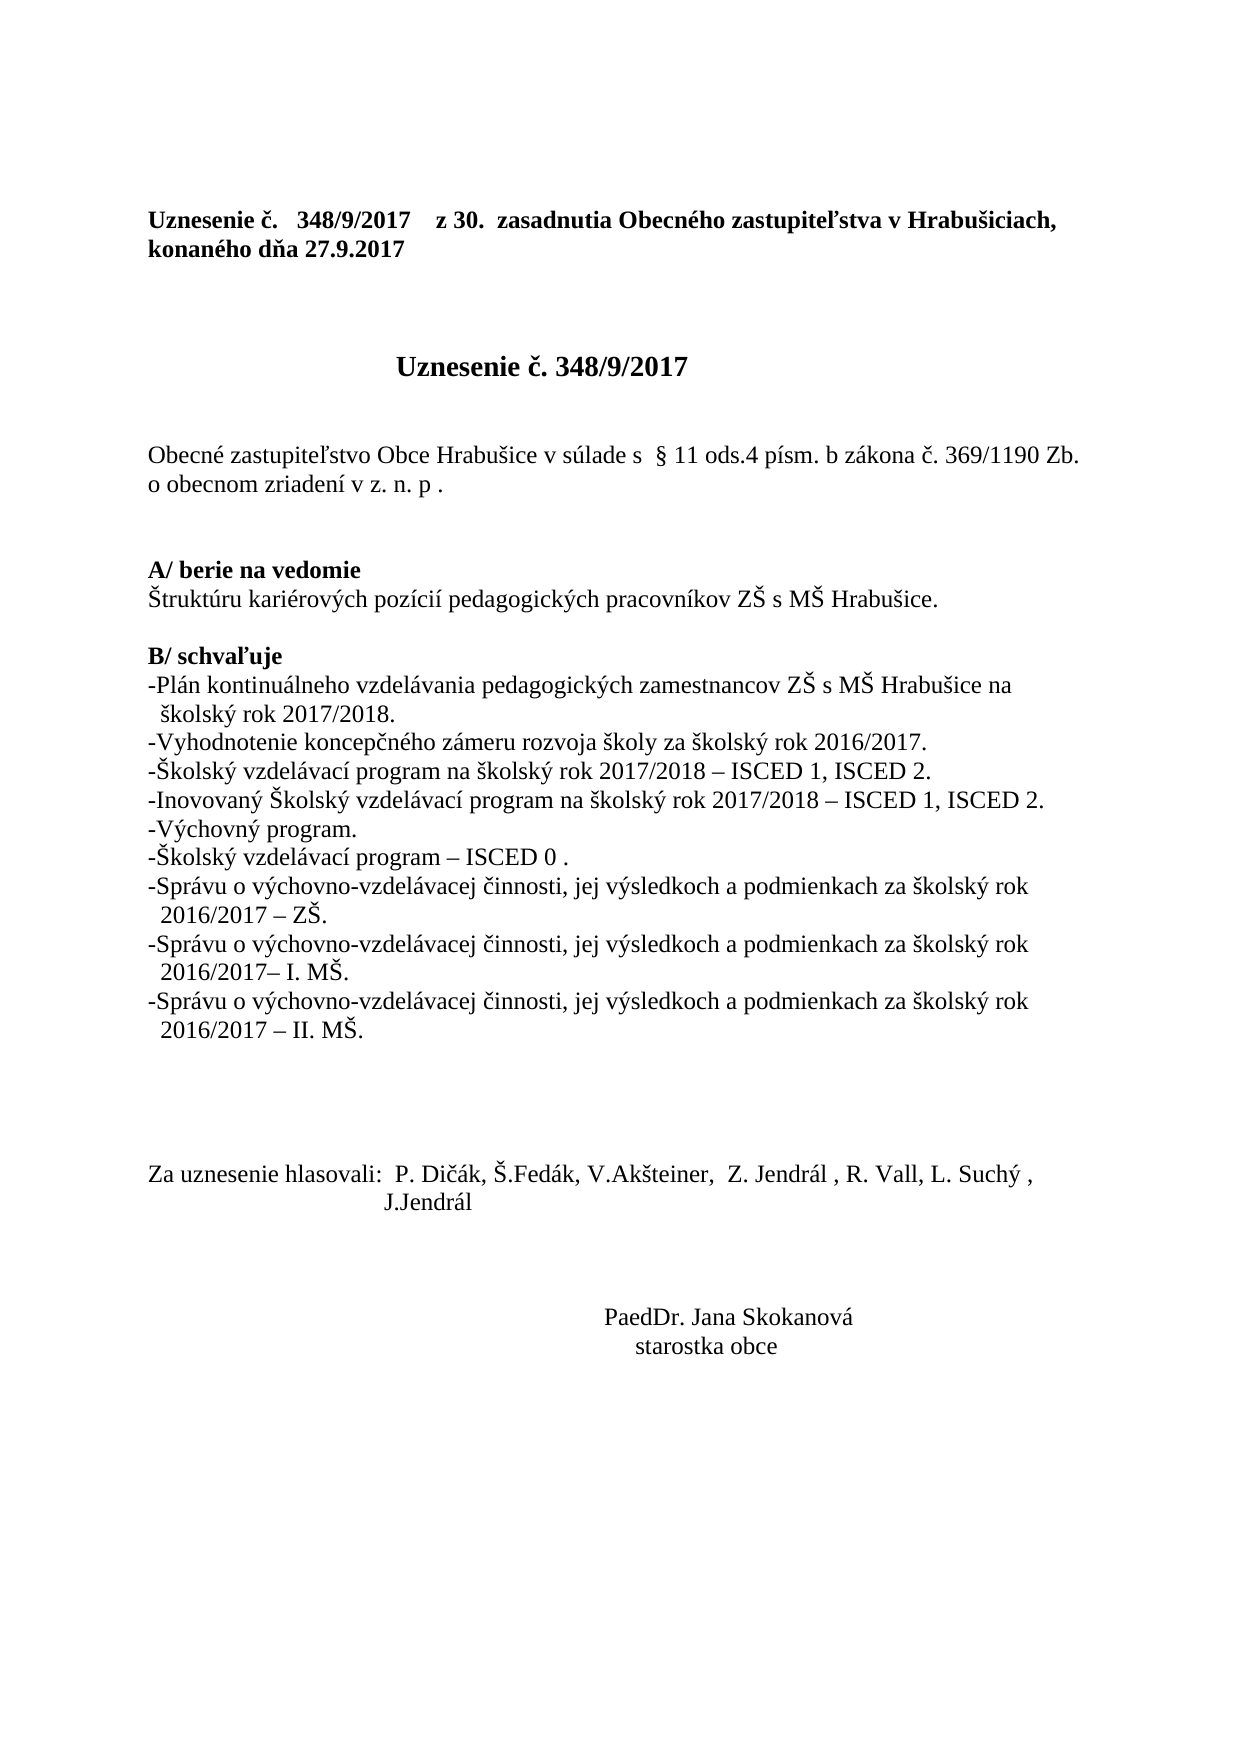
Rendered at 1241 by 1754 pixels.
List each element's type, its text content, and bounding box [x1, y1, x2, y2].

text PaedDr. Jana Skokanová [148, 1302, 1093, 1331]
text -Školský vzdelávací program na školský rok 2017/2018 – ISCED 1, ISCED 2. [148, 756, 1093, 785]
text -Školský vzdelávací program – ISCED 0 . [148, 842, 1093, 871]
text 2016/2017– I. MŠ. [148, 957, 1093, 986]
text 2016/2017 – II. MŠ. [148, 1015, 1093, 1044]
text Uznesenie č. 348/9/2017 z 30. zasadnutia Obecného zastupiteľstva v Hrabušiciach, konaného dňa 27.9.2017 [148, 205, 1093, 263]
text 2016/2017 – ZŠ. [148, 900, 1093, 929]
text Uznesenie č. 348/9/2017 [148, 349, 1093, 382]
text -Správu o výchovno-vzdelávacej činnosti, jej výsledkoch a podmienkach za školský rok [148, 871, 1093, 900]
text -Plán kontinuálneho vzdelávania pedagogických zamestnancov ZŠ s MŠ Hrabušice na [148, 670, 1093, 699]
text Štruktúru kariérových pozícií pedagogických pracovníkov ZŠ s MŠ Hrabušice. [148, 584, 1093, 612]
text starostka obce [148, 1331, 1093, 1360]
text školský rok 2017/2018. [148, 699, 1093, 727]
text -Správu o výchovno-vzdelávacej činnosti, jej výsledkoch a podmienkach za školský rok [148, 986, 1093, 1015]
text -Inovovaný Školský vzdelávací program na školský rok 2017/2018 – ISCED 1, ISCED 2. [148, 785, 1093, 814]
text -Výchovný program. [148, 814, 1093, 842]
text B/ schvaľuje [148, 641, 1093, 670]
text Za uznesenie hlasovali: P. Dičák, Š.Fedák, V.Akšteiner, Z. Jendrál , R. Vall, L. Suchý , J.Jendrál [148, 1159, 1093, 1216]
text Obecné zastupiteľstvo Obce Hrabušice v súlade s § 11 ods.4 písm. b zákona č. 369/1190 Zb. o obecnom zriadení v z. n. p . [148, 440, 1093, 497]
text -Správu o výchovno-vzdelávacej činnosti, jej výsledkoch a podmienkach za školský rok [148, 929, 1093, 957]
text A/ berie na vedomie [148, 555, 1093, 584]
text -Vyhodnotenie koncepčného zámeru rozvoja školy za školský rok 2016/2017. [148, 727, 1093, 756]
